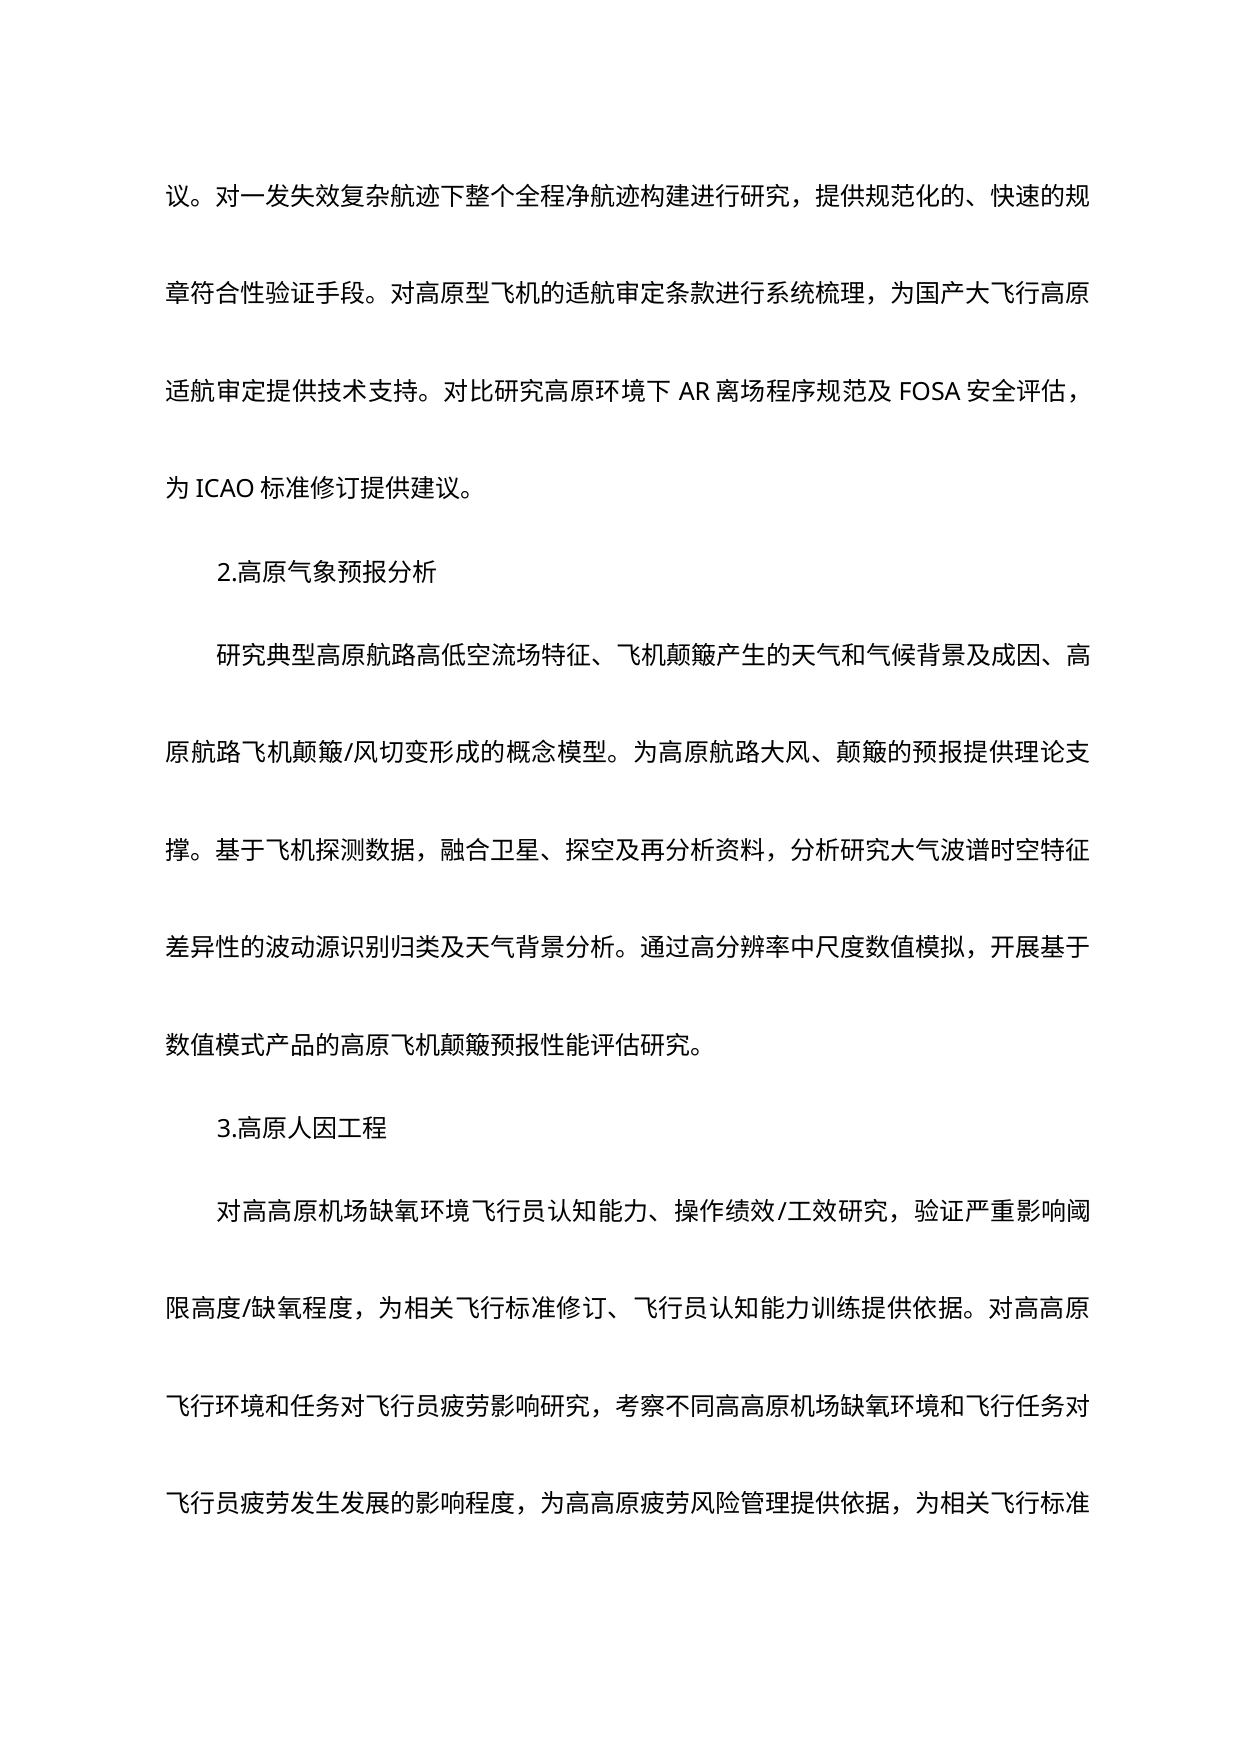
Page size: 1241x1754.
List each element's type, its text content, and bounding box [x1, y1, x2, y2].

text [165, 162, 1092, 519]
text 研究典型高原航路高低空流场特征、飞机颠簸产生的天气和气候背景及成因、高原航路飞机颠簸/风切变形成的概念模型。为高原航路大风、颠簸的预报提供理论支撑。基于飞机探测数据，融合卫星、探空及再分析资料，分析研究大气波谱时空特征差异性的波动源识别归类及天气背景分析。通过高分辨率中尺度数值模拟，开展基于数值模式产品的高原飞机颠簸预报性能评估研究。 [165, 621, 1092, 1076]
text 2.高原气象预报分析 [165, 538, 1092, 603]
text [165, 1177, 1092, 1534]
text 3.高原人因工程 [165, 1094, 1092, 1159]
